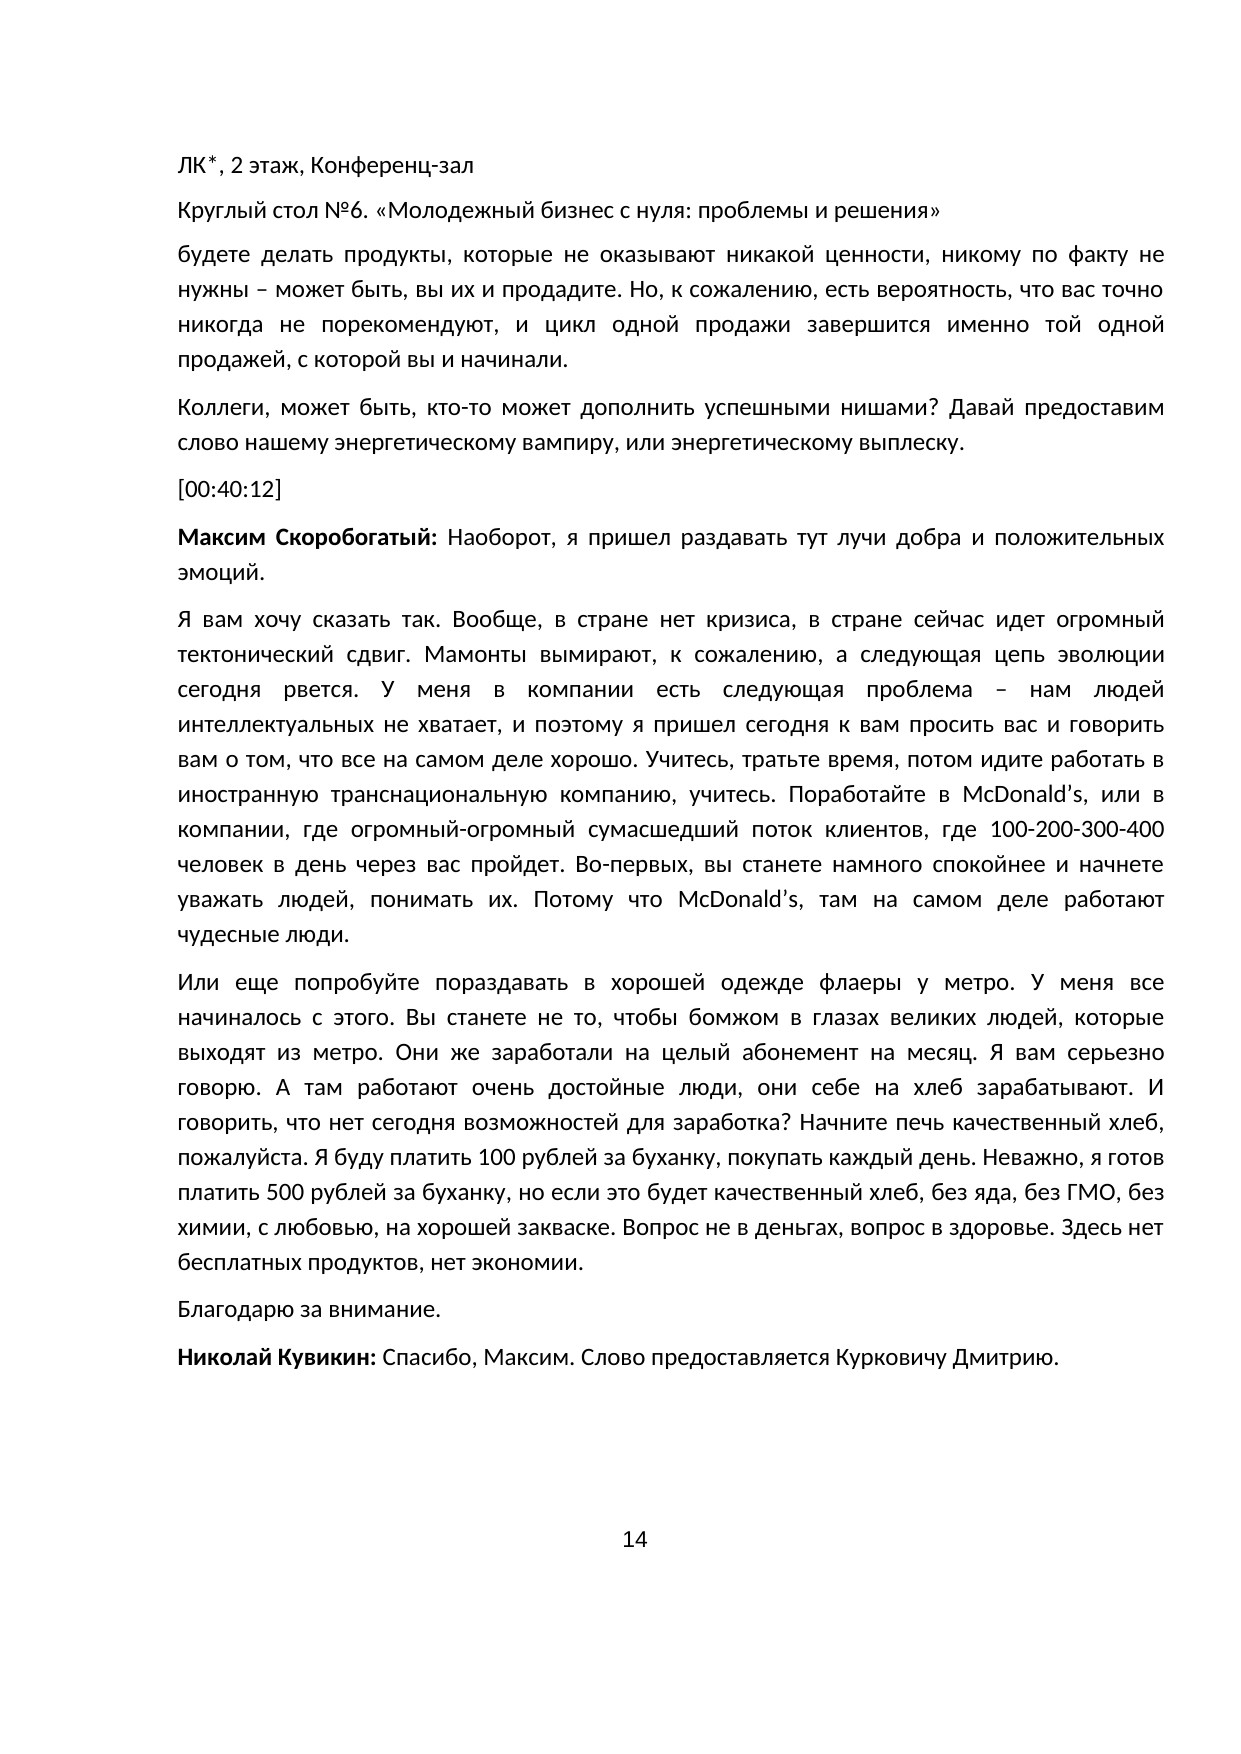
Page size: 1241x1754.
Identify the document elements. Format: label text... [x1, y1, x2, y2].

text Благодарю за внимание. [177, 1293, 1166, 1324]
text Коллеги, может быть, кто-то может дополнить успешными нишами? Давай предоставим слово нашему энергетическому вампиру, или энергетическому выплеску. [177, 391, 1166, 456]
text [00:40:12] [177, 473, 1166, 504]
text Или еще попробуйте пораздавать в хорошей одежде флаеры у метро. У меня все начиналось с этого. Вы станете не то, чтобы бомжом в глазах великих людей, которые выходят из метро. Они же заработали на целый абонемент на месяц. Я вам серьезно говорю. А там работают очень достойные люди, они себе на хлеб зарабатывают. И говорить, что нет сегодня возможностей для заработка? Начните печь качественный хлеб, пожалуйста. Я буду платить 100 рублей за буханку, покупать каждый день. Неважно, я готов платить 500 рублей за буханку, но если это будет качественный хлеб, без яда, без ГМО, без химии, с любовью, на хорошей закваске. Вопрос не в деньгах, вопрос в здоровье. Здесь нет бесплатных продуктов, нет экономии. [177, 966, 1166, 1276]
text Я вам хочу сказать так. Вообще, в стране нет кризиса, в стране сейчас идет огромный тектонический сдвиг. Мамонты вымирают, к сожалению, а следующая цепь эволюции сегодня рвется. У меня в компании есть следующая проблема – нам людей интеллектуальных не хватает, и поэтому я пришел сегодня к вам просить вас и говорить вам о том, что все на самом деле хорошо. Учитесь, тратьте время, потом идите работать в иностранную транснациональную компанию, учитесь. Поработайте в McDonald’s, или в компании, где огромный-огромный сумасшедший поток клиентов, где 100-200-300-400 человек в день через вас пройдет. Во-первых, вы станете намного спокойнее и начнете уважать людей, понимать их. Потому что McDonald’s, там на самом деле работают чудесные люди. [177, 603, 1166, 949]
text Николай Кувикин: Спасибо, Максим. Слово предоставляется Курковичу Дмитрию. [177, 1341, 1166, 1371]
text Максим Скоробогатый: Наоборот, я пришел раздавать тут лучи добра и положительных эмоций. [177, 521, 1166, 586]
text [177, 238, 1166, 374]
